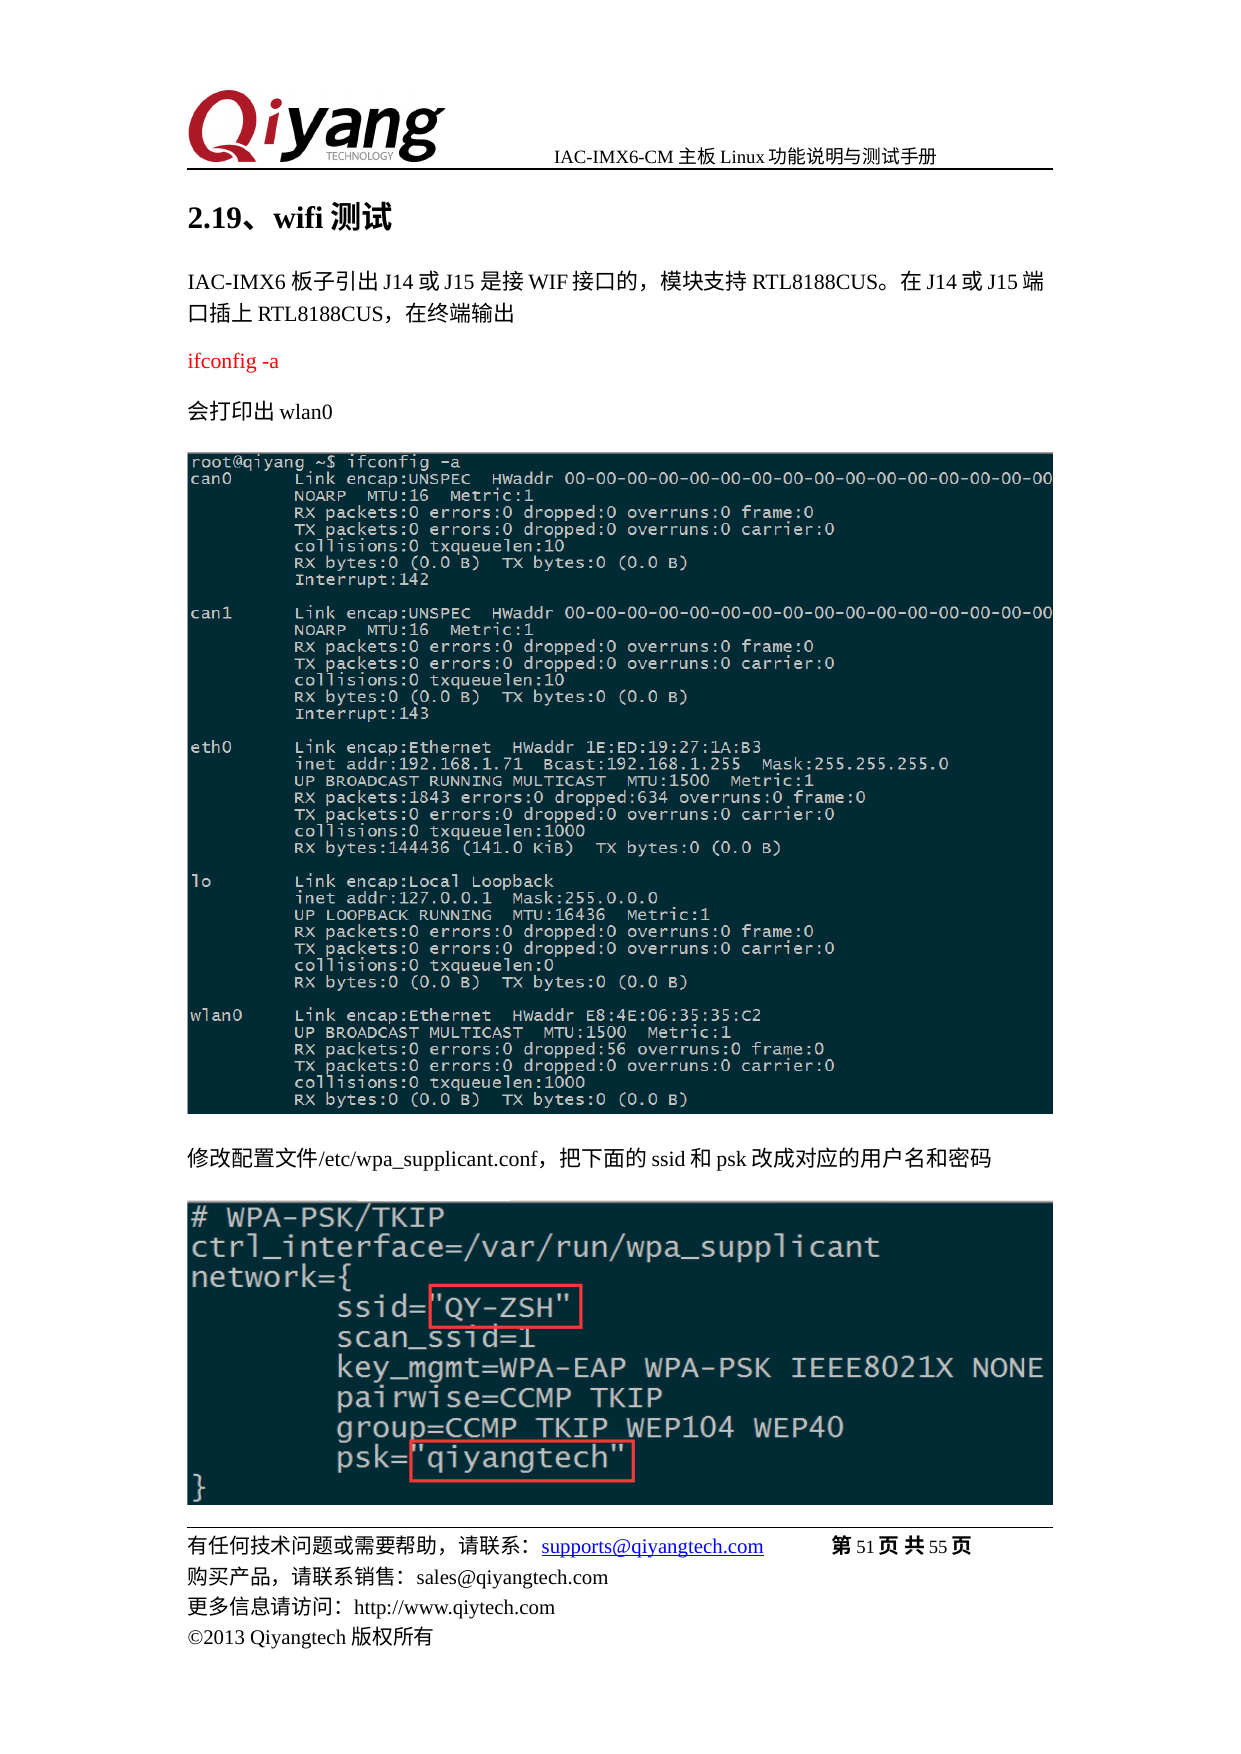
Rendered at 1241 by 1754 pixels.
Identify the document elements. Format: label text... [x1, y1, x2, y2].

picture [552, 527, 557, 537]
picture [428, 1241, 443, 1256]
picture [754, 1419, 771, 1437]
picture [552, 812, 557, 822]
picture [537, 1234, 552, 1261]
picture [561, 1063, 568, 1074]
picture [373, 1208, 390, 1226]
picture [666, 1418, 680, 1437]
picture [193, 1241, 207, 1256]
picture [661, 929, 667, 936]
picture [411, 1241, 425, 1256]
picture [645, 1358, 662, 1377]
picture [193, 1271, 207, 1287]
picture [728, 1241, 733, 1256]
picture [536, 929, 542, 936]
picture [327, 875, 331, 886]
picture [536, 1358, 553, 1377]
picture [192, 1206, 208, 1226]
picture [738, 1241, 752, 1262]
picture [780, 510, 786, 517]
picture [610, 1234, 625, 1261]
picture [661, 644, 667, 651]
picture [519, 1388, 534, 1407]
picture [393, 1422, 406, 1437]
picture [902, 1356, 914, 1377]
picture [446, 1418, 462, 1437]
picture [187, 1200, 1053, 1231]
picture [320, 1208, 334, 1226]
picture [429, 1284, 582, 1347]
picture [556, 1418, 570, 1437]
picture [359, 1422, 370, 1437]
picture [499, 609, 512, 618]
picture [246, 1271, 262, 1287]
picture [327, 741, 331, 752]
picture [464, 1418, 480, 1437]
picture [474, 929, 480, 936]
picture [453, 929, 459, 936]
picture [248, 1208, 262, 1226]
picture [229, 1268, 243, 1287]
picture [552, 661, 557, 671]
picture [374, 1362, 388, 1382]
picture [302, 1241, 308, 1256]
picture [661, 661, 667, 668]
picture [338, 1422, 352, 1442]
picture [429, 1392, 438, 1407]
picture [320, 1238, 334, 1256]
picture [392, 1241, 408, 1256]
picture [611, 1358, 626, 1377]
picture [522, 1241, 534, 1256]
picture [339, 1332, 351, 1347]
picture [1010, 1358, 1025, 1377]
picture [356, 1362, 370, 1377]
picture [847, 1241, 861, 1256]
picture [732, 777, 740, 782]
picture [375, 1301, 383, 1317]
picture [575, 1358, 588, 1377]
picture [502, 1418, 517, 1437]
picture [561, 929, 568, 939]
picture [309, 1241, 316, 1256]
picture [504, 475, 512, 483]
picture [583, 795, 588, 805]
picture [811, 1416, 825, 1437]
picture [357, 1452, 369, 1467]
picture [375, 1080, 381, 1087]
picture [337, 1241, 352, 1256]
picture [368, 492, 373, 500]
picture [775, 1234, 784, 1256]
picture [248, 1234, 257, 1256]
picture [210, 1271, 225, 1287]
picture [561, 1047, 568, 1057]
picture [737, 1358, 752, 1377]
text IAC-IMX6 板子引出J14或J15 是接WIF接口的，模块支持RTL8188CUS。在J14或J15端口插上RTL8188CUS，在终端输出 [187, 263, 1053, 328]
picture [793, 1358, 805, 1377]
picture [684, 1416, 698, 1437]
picture [811, 1358, 825, 1377]
picture [356, 1392, 371, 1407]
picture [446, 911, 454, 919]
picture [795, 758, 799, 769]
picture [524, 743, 529, 752]
picture [537, 1388, 552, 1407]
picture [775, 1418, 788, 1437]
picture [661, 510, 667, 517]
picture [720, 1241, 727, 1256]
picture [552, 644, 557, 654]
picture [327, 1009, 331, 1020]
picture [561, 644, 568, 654]
picture [882, 1356, 897, 1377]
picture [666, 1358, 680, 1377]
picture [358, 476, 365, 483]
picture [545, 892, 549, 903]
picture [375, 1392, 383, 1407]
picture [474, 795, 480, 802]
picture [474, 510, 480, 517]
picture [451, 492, 464, 500]
picture [338, 1354, 352, 1377]
picture [474, 946, 480, 953]
picture [500, 879, 505, 889]
picture [561, 510, 568, 520]
picture [558, 1241, 570, 1256]
picture [483, 1418, 498, 1437]
picture [561, 812, 568, 822]
picture [393, 1332, 407, 1347]
picture [429, 1332, 442, 1347]
picture [829, 1358, 843, 1377]
picture [756, 1241, 770, 1262]
picture [433, 792, 437, 802]
picture [647, 1418, 661, 1437]
picture [756, 1358, 770, 1377]
picture [627, 1241, 644, 1256]
picture [545, 875, 549, 886]
picture [375, 1444, 388, 1467]
picture [465, 1234, 479, 1261]
picture [223, 1013, 230, 1020]
picture [536, 1418, 553, 1437]
picture [524, 1011, 532, 1020]
picture [661, 912, 667, 919]
picture [536, 644, 542, 651]
picture [338, 1452, 352, 1472]
picture [793, 1418, 808, 1437]
picture [358, 879, 365, 886]
picture [448, 1332, 460, 1347]
picture [357, 1301, 369, 1317]
picture [375, 1234, 390, 1256]
picture [629, 1388, 642, 1407]
picture [973, 1358, 988, 1377]
picture [339, 1264, 351, 1291]
picture [358, 1013, 365, 1020]
picture [514, 777, 525, 783]
picture [302, 1264, 316, 1287]
picture [284, 1241, 292, 1256]
picture [828, 1241, 844, 1256]
picture [828, 1416, 843, 1437]
picture [514, 911, 522, 916]
picture [466, 1332, 474, 1347]
picture [773, 929, 786, 936]
picture [561, 527, 568, 537]
picture [429, 1362, 443, 1382]
picture [575, 1241, 587, 1256]
picture [339, 711, 345, 718]
picture [593, 1241, 607, 1256]
picture [448, 1392, 460, 1407]
picture [1029, 1358, 1043, 1377]
picture [991, 1358, 1007, 1377]
picture [457, 626, 463, 634]
picture [591, 1358, 608, 1377]
picture [665, 1241, 680, 1256]
picture [462, 1013, 469, 1020]
picture [211, 1238, 225, 1256]
picture [265, 1271, 279, 1287]
picture [865, 1238, 879, 1256]
picture [453, 1063, 459, 1070]
picture [231, 1241, 243, 1256]
picture [865, 1356, 879, 1377]
picture [194, 1474, 205, 1501]
picture [575, 1418, 587, 1437]
picture [611, 1388, 625, 1407]
picture [395, 1392, 426, 1407]
picture [338, 1208, 352, 1226]
picture [374, 1422, 389, 1437]
picture [552, 929, 557, 939]
picture [339, 577, 345, 584]
picture [701, 1416, 716, 1437]
picture [393, 1208, 407, 1226]
picture [306, 577, 313, 584]
picture [356, 1332, 370, 1347]
picture [264, 1208, 280, 1226]
picture [392, 1294, 407, 1317]
picture [306, 711, 313, 718]
picture [775, 1063, 781, 1070]
picture [375, 1332, 389, 1347]
picture [227, 1208, 244, 1226]
picture [501, 1241, 517, 1256]
picture [446, 1362, 461, 1377]
picture [661, 946, 667, 953]
picture [648, 1388, 662, 1407]
text ifconfig -a [187, 344, 1053, 377]
picture [430, 1208, 444, 1226]
picture [410, 1362, 425, 1377]
picture [339, 1301, 351, 1317]
picture [359, 1241, 370, 1256]
picture [327, 607, 331, 618]
picture [410, 1422, 634, 1482]
picture [327, 472, 331, 483]
picture [499, 475, 504, 483]
picture [500, 1358, 517, 1377]
picture [682, 1358, 699, 1377]
picture [536, 1063, 542, 1070]
picture [561, 661, 568, 671]
picture [773, 644, 786, 651]
picture [447, 777, 454, 785]
picture [187, 88, 447, 163]
picture [411, 1208, 424, 1226]
picture [593, 1418, 608, 1437]
text 会打印出wlan0 [187, 393, 1053, 426]
picture [647, 1241, 661, 1262]
text 修改配置文件/etc/wpa_supplicant.conf，把下面的ssid和psk改成对应的用户名和密码 [187, 1141, 1053, 1173]
picture [661, 1063, 667, 1070]
picture [702, 1241, 715, 1256]
picture [453, 644, 459, 651]
picture [520, 1358, 535, 1377]
picture [552, 510, 557, 520]
picture [474, 1063, 480, 1070]
picture [627, 1418, 644, 1437]
picture [793, 1241, 801, 1256]
picture [474, 644, 480, 651]
picture [338, 1392, 352, 1412]
picture [466, 1358, 479, 1377]
picture [557, 1388, 571, 1407]
picture [561, 946, 568, 956]
picture [483, 1241, 498, 1256]
picture [591, 1388, 608, 1407]
picture [302, 1208, 317, 1226]
subtitle 2.19、wifi测试 [187, 182, 1053, 247]
picture [832, 795, 838, 802]
picture [501, 1388, 516, 1407]
picture [720, 1358, 735, 1377]
picture [474, 661, 480, 668]
picture [720, 1416, 734, 1437]
picture [620, 1010, 624, 1020]
picture [552, 946, 557, 956]
picture [465, 1392, 479, 1407]
picture [920, 1356, 952, 1377]
picture [811, 1241, 825, 1256]
picture [434, 1028, 442, 1037]
picture [286, 1271, 298, 1287]
picture [847, 1358, 861, 1377]
